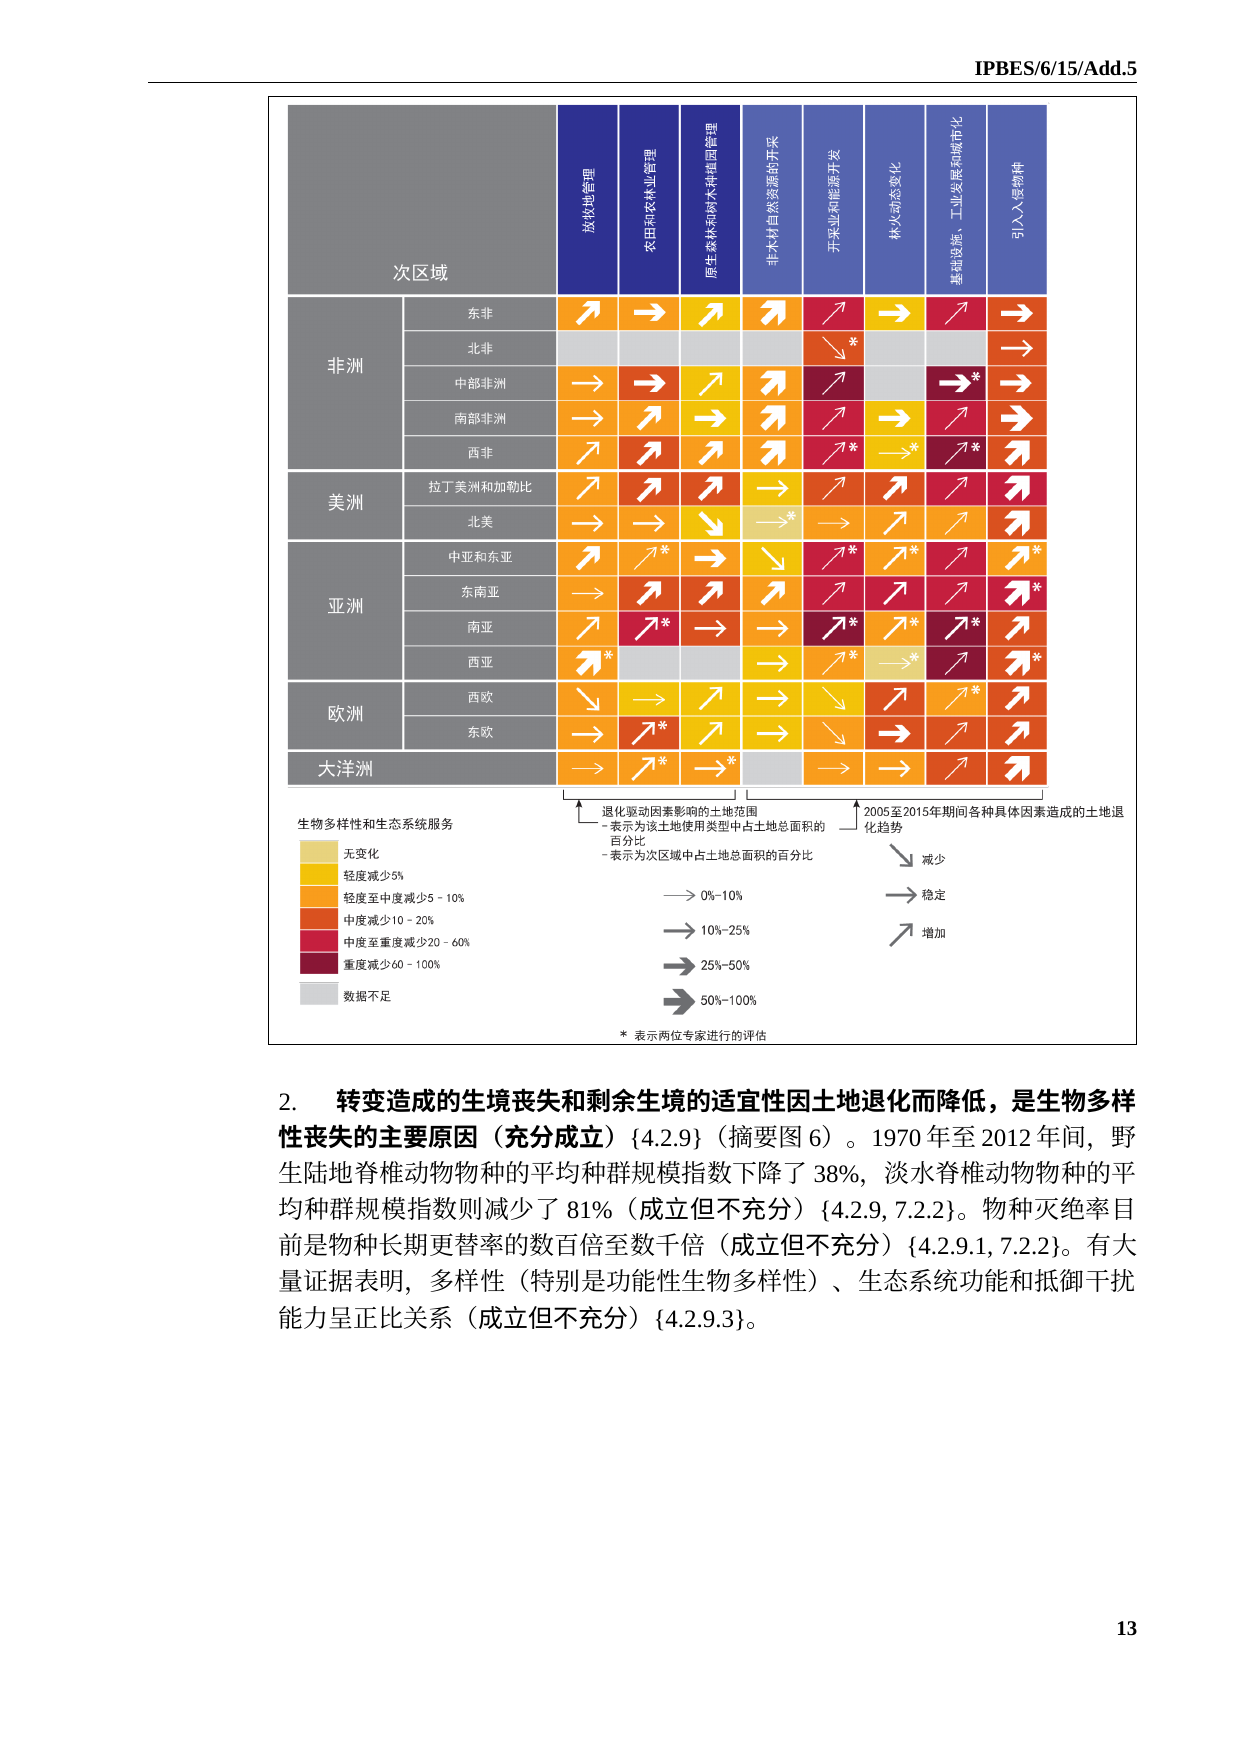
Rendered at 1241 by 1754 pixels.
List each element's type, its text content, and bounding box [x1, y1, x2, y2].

picture [280, 96, 1126, 1044]
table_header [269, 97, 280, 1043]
list 转变造成的生境丧失和剩余生境的适宜性因土地退化而降低，是生物多样性丧失的主要原因（充分成立）{4.2.9}（摘要图6）。1970年至2012年间，野生陆地脊椎动物物种的平均种群规模指数下降了38%，淡水脊椎动物物种的平均种群规模指数则减少了81%（成立但不充分）{4.2.9, 7.2.2}。物种灭绝率目前是物种长期更替率的数百倍至数千倍（成立但不充分）{4.2.9.1, 7.2.2}。有大量证据表明，多样性（特别是功能性生物多样性）、生态系统功能和抵御干扰能力呈正比关系（成立但不充分）{4.2.9.3}。 [278, 1081, 1137, 1334]
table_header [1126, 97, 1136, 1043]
